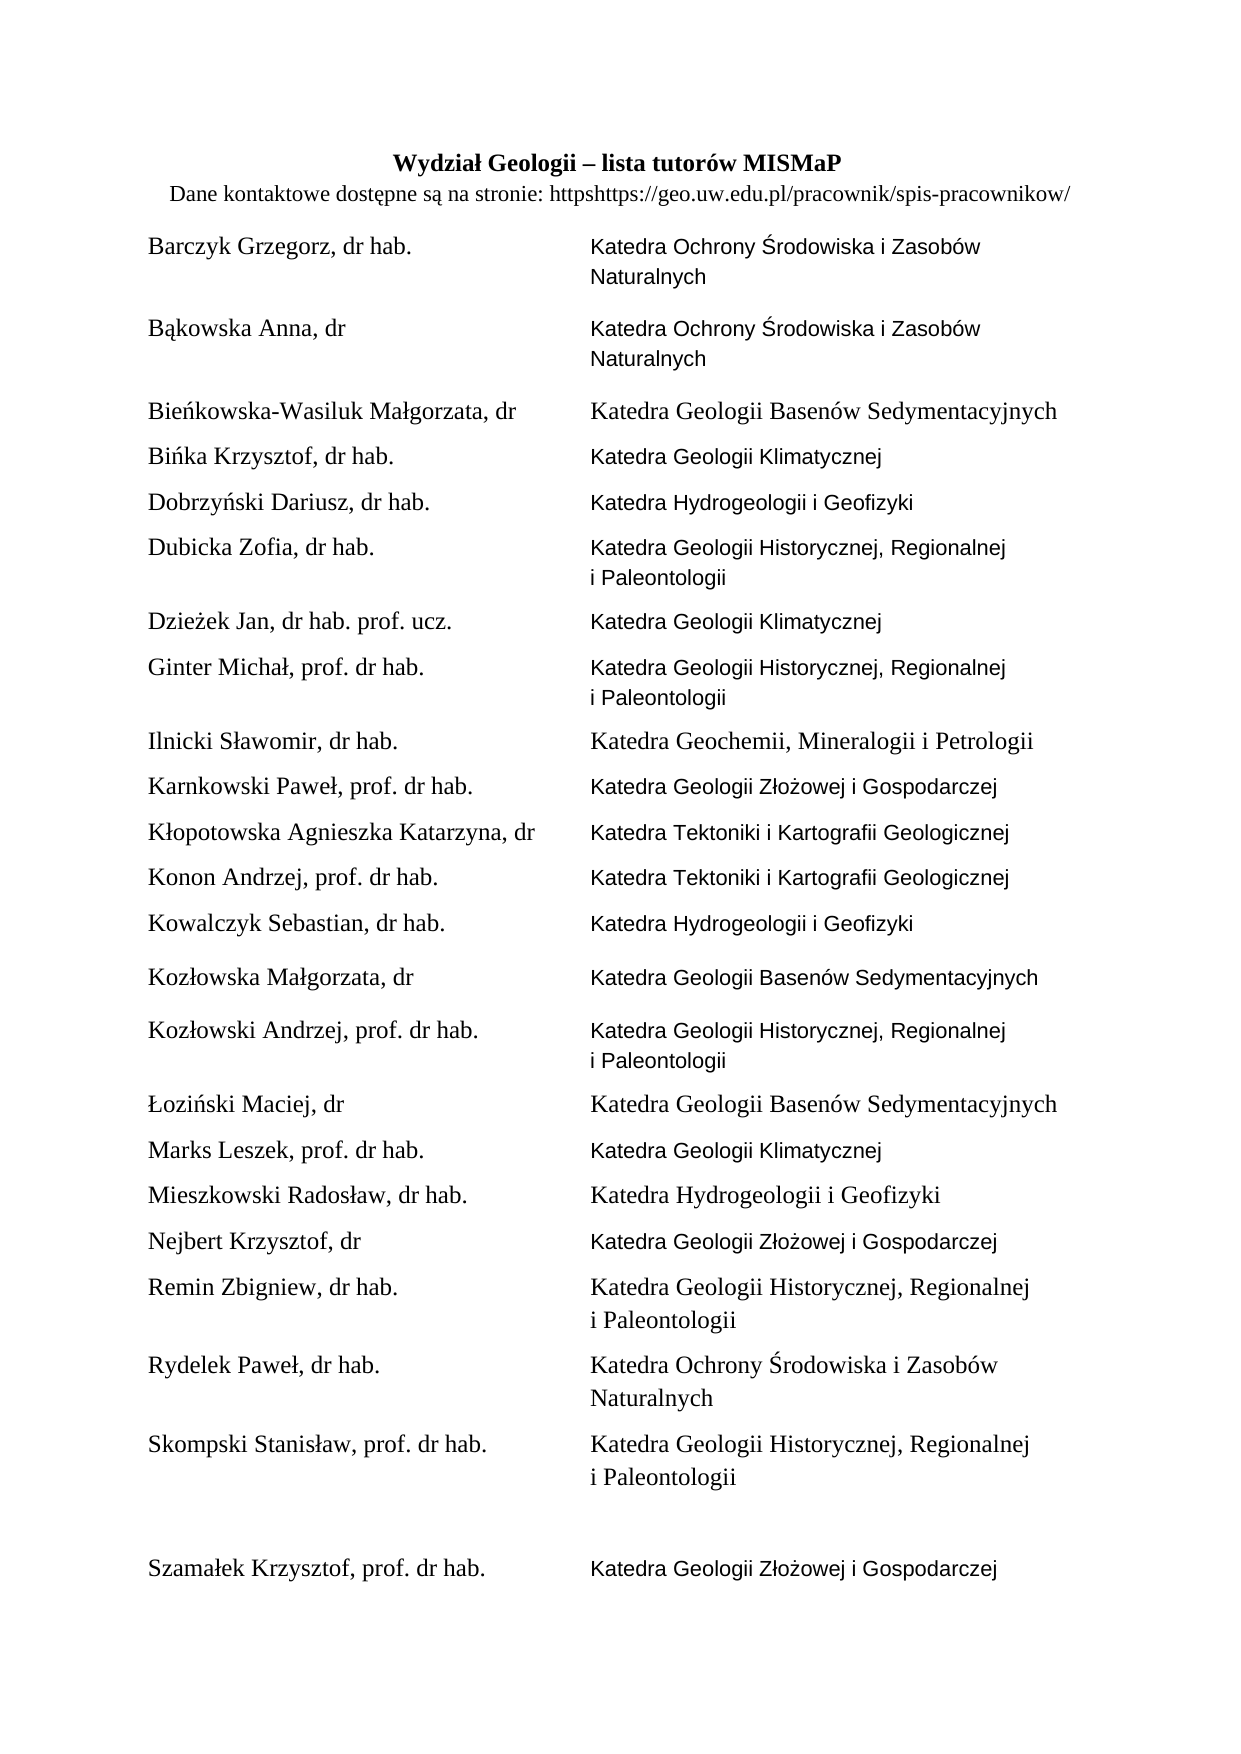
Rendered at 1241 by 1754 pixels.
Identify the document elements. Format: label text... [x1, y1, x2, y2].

text Szamałek Krzysztof, prof. dr hab. Katedra Geologii Złożowej i Gospodarczej [148, 1553, 1093, 1582]
text Kowalczyk Sebastian, dr hab. Katedra Hydrogeologii i Geofizyki [148, 908, 1093, 937]
text Ginter Michał, prof. dr hab. Katedra Geologii Historycznej, Regionalnej i Paleontologii [148, 652, 1093, 709]
text Marks Leszek, prof. dr hab. Katedra Geologii Klimatycznej [148, 1135, 1093, 1164]
text Konon Andrzej, prof. dr hab. Katedra Tektoniki i Kartografii Geologicznej [148, 862, 1093, 891]
text Dubicka Zofia, dr hab. Katedra Geologii Historycznej, Regionalnej i Paleontologii [148, 532, 1093, 590]
text Kozłowski Andrzej, prof. dr hab. Katedra Geologii Historycznej, Regionalnej i Paleontologii [148, 1016, 1093, 1073]
text Łoziński Maciej, dr Katedra Geologii Basenów Sedymentacyjnych [148, 1089, 1093, 1118]
text Mieszkowski Radosław, dr hab. Katedra Hydrogeologii i Geofizyki [148, 1181, 1093, 1209]
text Kłopotowska Agnieszka Katarzyna, dr Katedra Tektoniki i Kartografii Geologicznej [148, 817, 1093, 846]
text Karnkowski Paweł, prof. dr hab. Katedra Geologii Złożowej i Gospodarczej [148, 771, 1093, 800]
text Rydelek Paweł, dr hab. Katedra Ochrony Środowiska i Zasobów Naturalnych [148, 1350, 1093, 1412]
text Dzieżek Jan, dr hab. prof. ucz. Katedra Geologii Klimatycznej [148, 606, 1093, 635]
text Skompski Stanisław, prof. dr hab. Katedra Geologii Historycznej, Regionalnej i Paleontologii [148, 1429, 1093, 1491]
text Dobrzyński Dariusz, dr hab. Katedra Hydrogeologii i Geofizyki [148, 487, 1093, 516]
text Wydział Geologii – lista tutorów MISMaP Dane kontaktowe dostępne są na stronie: httpshttps://geo.uw.edu.pl/pracownik/spis-pracownikow/ [148, 148, 1093, 207]
text Barczyk Grzegorz, dr hab. Katedra Ochrony Środowiska i Zasobów Naturalnych [148, 231, 1093, 289]
text Bieńkowska-Wasiluk Małgorzata, dr Katedra Geologii Basenów Sedymentacyjnych [148, 396, 1093, 424]
text Kozłowska Małgorzata, dr Katedra Geologii Basenów Sedymentacyjnych [148, 962, 1093, 991]
text Bąkowska Anna, dr Katedra Ochrony Środowiska i Zasobów Naturalnych [148, 313, 1093, 371]
text Nejbert Krzysztof, dr Katedra Geologii Złożowej i Gospodarczej [148, 1226, 1093, 1255]
text Bińka Krzysztof, dr hab. Katedra Geologii Klimatycznej [148, 441, 1093, 470]
text Ilnicki Sławomir, dr hab. Katedra Geochemii, Mineralogii i Petrologii [148, 726, 1093, 754]
text Remin Zbigniew, dr hab. Katedra Geologii Historycznej, Regionalnej i Paleontologii [148, 1272, 1093, 1333]
